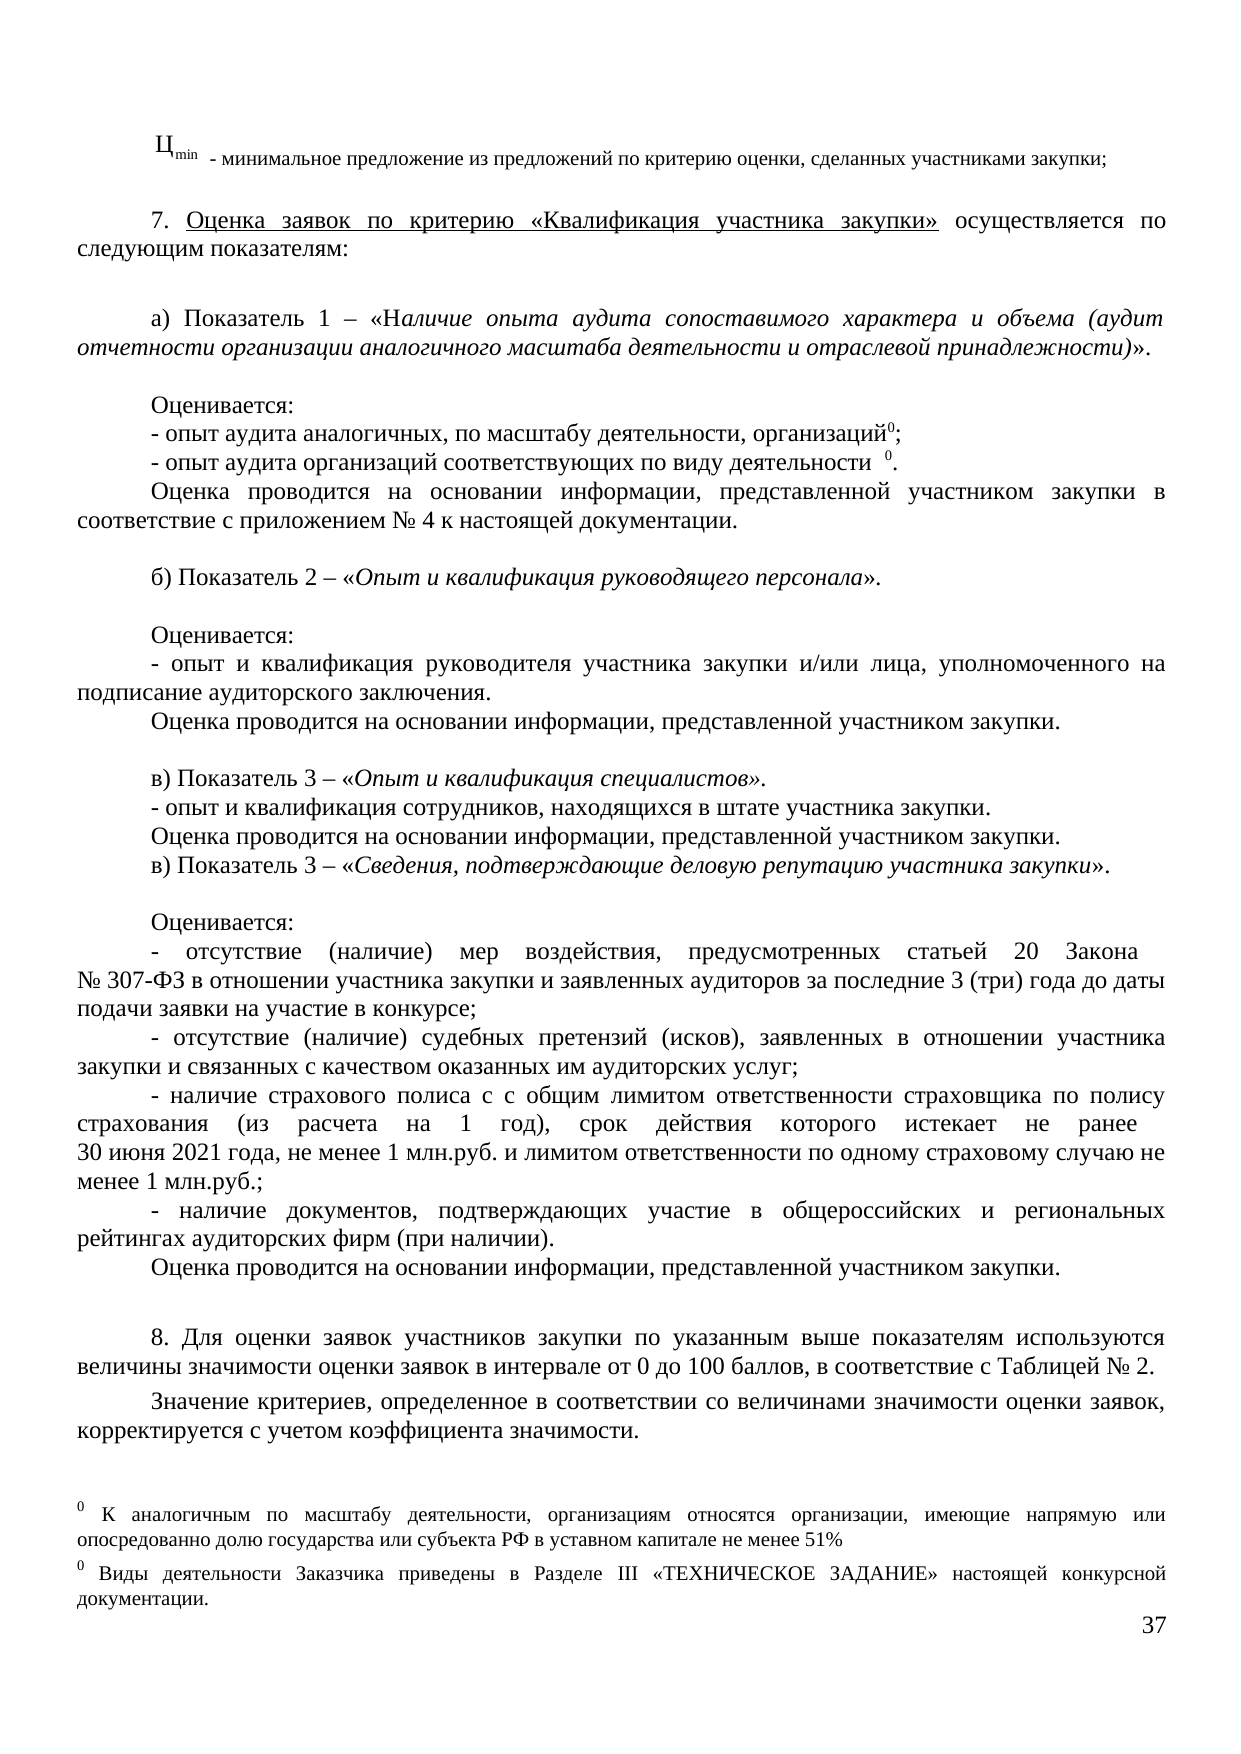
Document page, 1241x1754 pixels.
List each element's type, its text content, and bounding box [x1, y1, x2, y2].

text - отсутствие (наличие) мер воздействия, предусмотренных статьей 20 Закона № 307-ФЗ в отношении участника закупки и заявленных аудиторов за последние 3 (три) года до даты подачи заявки на участие в конкурсе; [77, 936, 1167, 1022]
text - опыт и квалификация руководителя участника закупки и/или лица, уполномоченного на подписание аудиторского заключения. [77, 648, 1167, 706]
text Оценка проводится на основании информации, представленной участником закупки в соответствие с приложением № 4 к настоящей документации. [77, 476, 1167, 533]
text Оценка проводится на основании информации, представленной участником закупки. [77, 706, 1167, 735]
text - отсутствие (наличие) судебных претензий (исков), заявленных в отношении участника закупки и связанных с качеством оказанных им аудиторских услуг; [77, 1022, 1167, 1080]
text 8. Для оценки заявок участников закупки по указанным выше показателям используются величины значимости оценки заявок в интервале от 0 до 100 баллов, в соответствие с Таблицей № 2. [77, 1322, 1167, 1380]
text в) Показатель 3 – «Сведения, подтверждающие деловую репутацию участника закупки». [77, 850, 1167, 878]
text - минимальное предложение из предложений по критерию оценки, сделанных участниками закупки; [77, 128, 1167, 170]
text - опыт и квалификация сотрудников, находящихся в штате участника закупки. [77, 792, 1167, 821]
text Оценивается: [77, 620, 1167, 648]
text - наличие страхового полиса с с общим лимитом ответственности страховщика по полису страхования (из расчета на 1 год), срок действия которого истекает не ранее 30 июня 2021 года, не менее 1 млн.руб. и лимитом ответственности по одному страховому случаю не менее 1 млн.руб.; [77, 1080, 1167, 1195]
text в) Показатель 3 – «Опыт и квалификация специалистов». [77, 763, 1167, 792]
text - опыт аудита аналогичных, по масштабу деятельности, организаций; [77, 418, 1167, 447]
text Оценка проводится на основании информации, представленной участником закупки. [77, 821, 1167, 850]
text 7. Оценка заявок по критерию «Квалификация участника закупки» осуществляется по следующим показателям: [77, 205, 1167, 262]
text б) Показатель 2 – «Опыт и квалификация руководящего персонала». [151, 562, 1167, 591]
text - наличие документов, подтверждающих участие в общероссийских и региональных рейтингах аудиторских фирм (при наличии). [77, 1195, 1167, 1252]
text - опыт аудита организаций соответствующих по виду деятельности . [77, 447, 1167, 476]
text Значение критериев, определенное в соответствии со величинами значимости оценки заявок, корректируется с учетом коэффициента значимости. [77, 1386, 1167, 1443]
text Оценивается: [77, 390, 1167, 418]
text Оценка проводится на основании информации, представленной участником закупки. [77, 1252, 1167, 1281]
text а) Показатель 1 – «Наличие опыта аудита сопоставимого характера и объема (аудит отчетности организации аналогичного масштаба деятельности и отраслевой принадлежности)». [77, 303, 1167, 361]
text Оценивается: [77, 907, 1167, 936]
